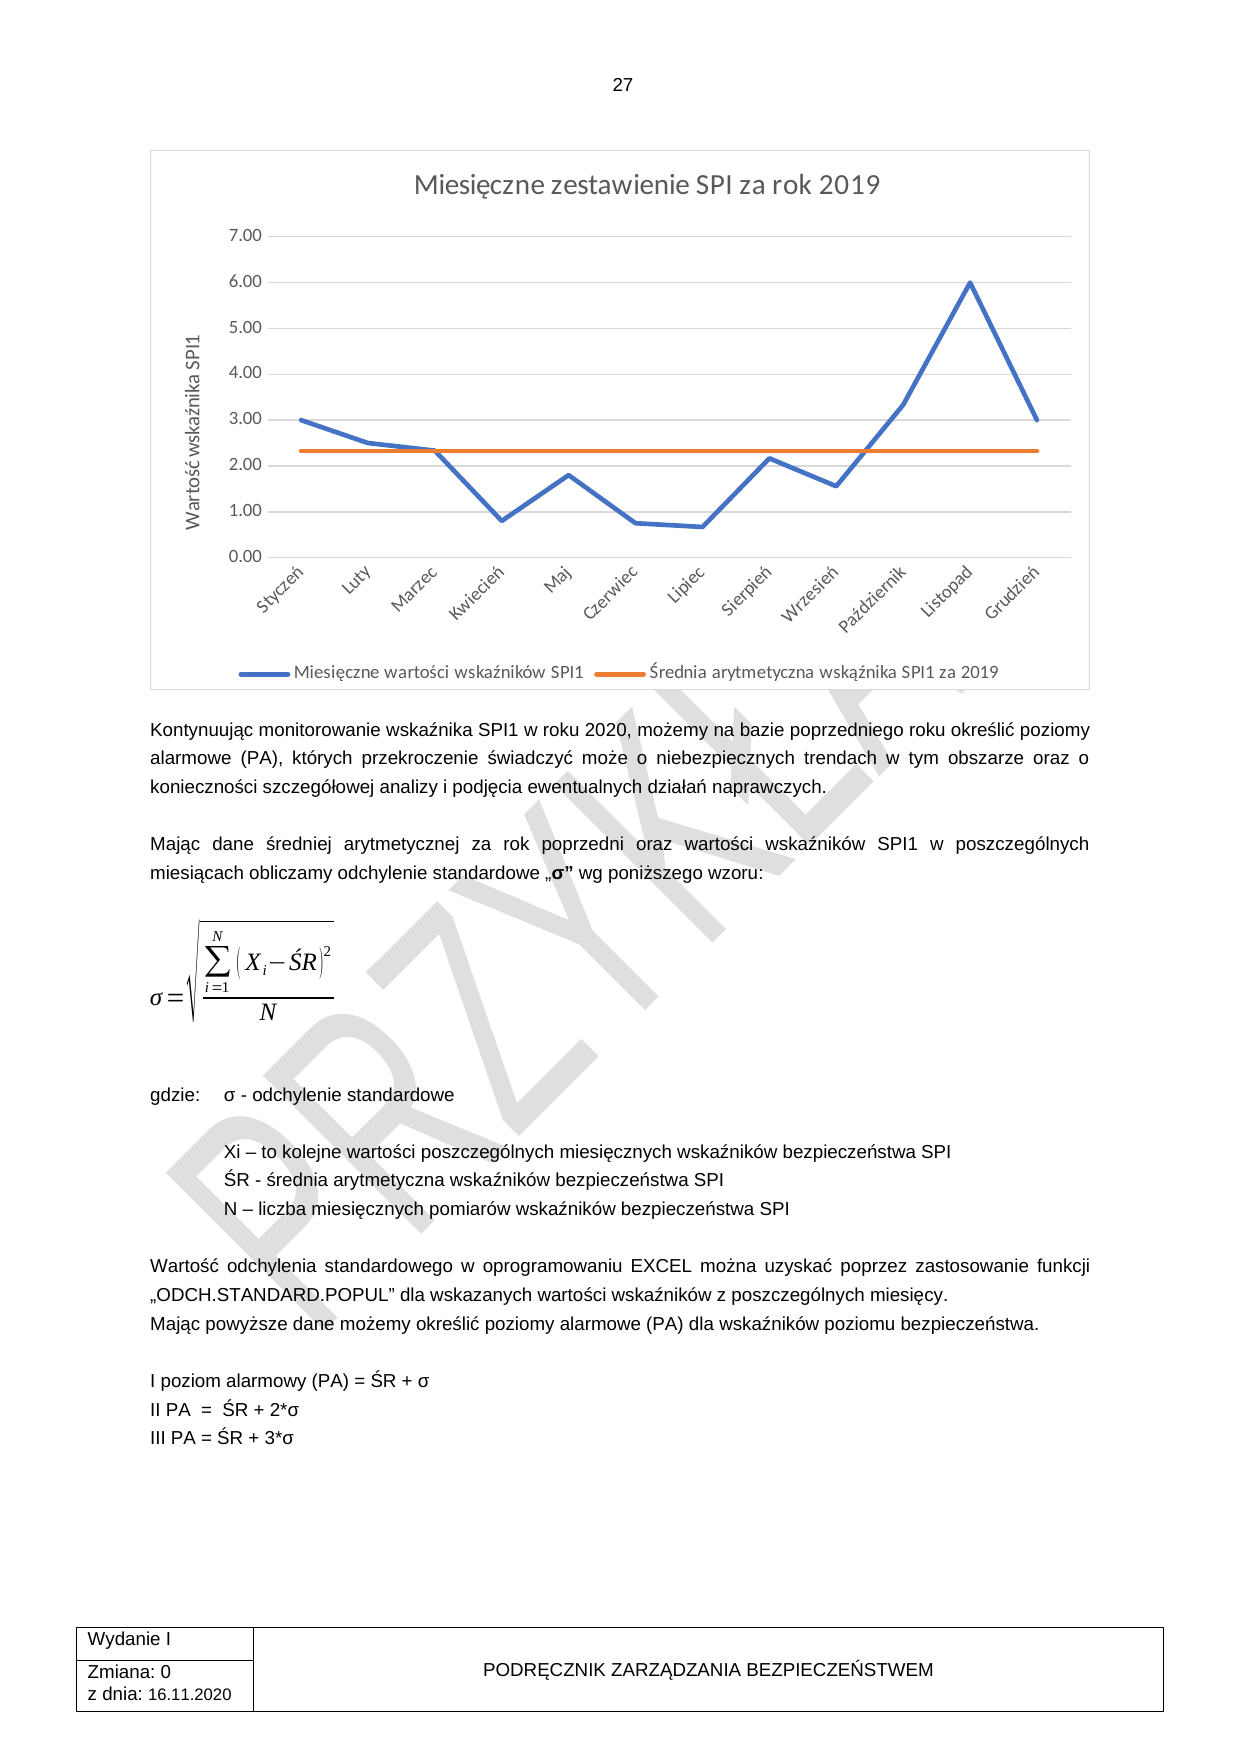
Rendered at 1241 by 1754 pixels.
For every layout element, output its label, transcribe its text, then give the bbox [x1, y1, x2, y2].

text Mając powyższe dane możemy określić poziomy alarmowe (PA) dla wskaźników poziomu bezpieczeństwa. [150, 1312, 1090, 1334]
text Wartość odchylenia standardowego w oprogramowaniu EXCEL można uzyskać poprzez zastosowanie funkcji „ODCH.STANDARD.POPUL” dla wskazanych wartości wskaźników z poszczególnych miesięcy. [150, 1255, 1090, 1305]
text I poziom alarmowy (PA) = ŚR + σ [150, 1370, 1090, 1391]
text gdzie: σ - odchylenie standardowe [150, 1083, 1090, 1105]
text Kontynuując monitorowanie wskaźnika SPI1 w roku 2020, możemy na bazie poprzedniego roku określić poziomy alarmowe (PA), których przekroczenie świadczyć może o niebezpiecznych trendach w tym obszarze oraz o konieczności szczegółowej analizy i podjęcia ewentualnych działań naprawczych. [150, 718, 1090, 797]
text Mając dane średniej arytmetycznej za rok poprzedni oraz wartości wskaźników SPI1 w poszczególnych miesiącach obliczamy odchylenie standardowe „σ” wg poniższego wzoru: [150, 833, 1090, 883]
text N – liczba miesięcznych pomiarów wskaźników bezpieczeństwa SPI [224, 1198, 1090, 1219]
text Xi – to kolejne wartości poszczególnych miesięcznych wskaźników bezpieczeństwa SPI [224, 1141, 1090, 1162]
text ŚR - średnia arytmetyczna wskaźników bezpieczeństwa SPI [150, 1169, 1090, 1191]
text II PA = ŚR + 2*σ [150, 1398, 1090, 1420]
text III PA = ŚR + 3*σ [150, 1427, 1090, 1449]
